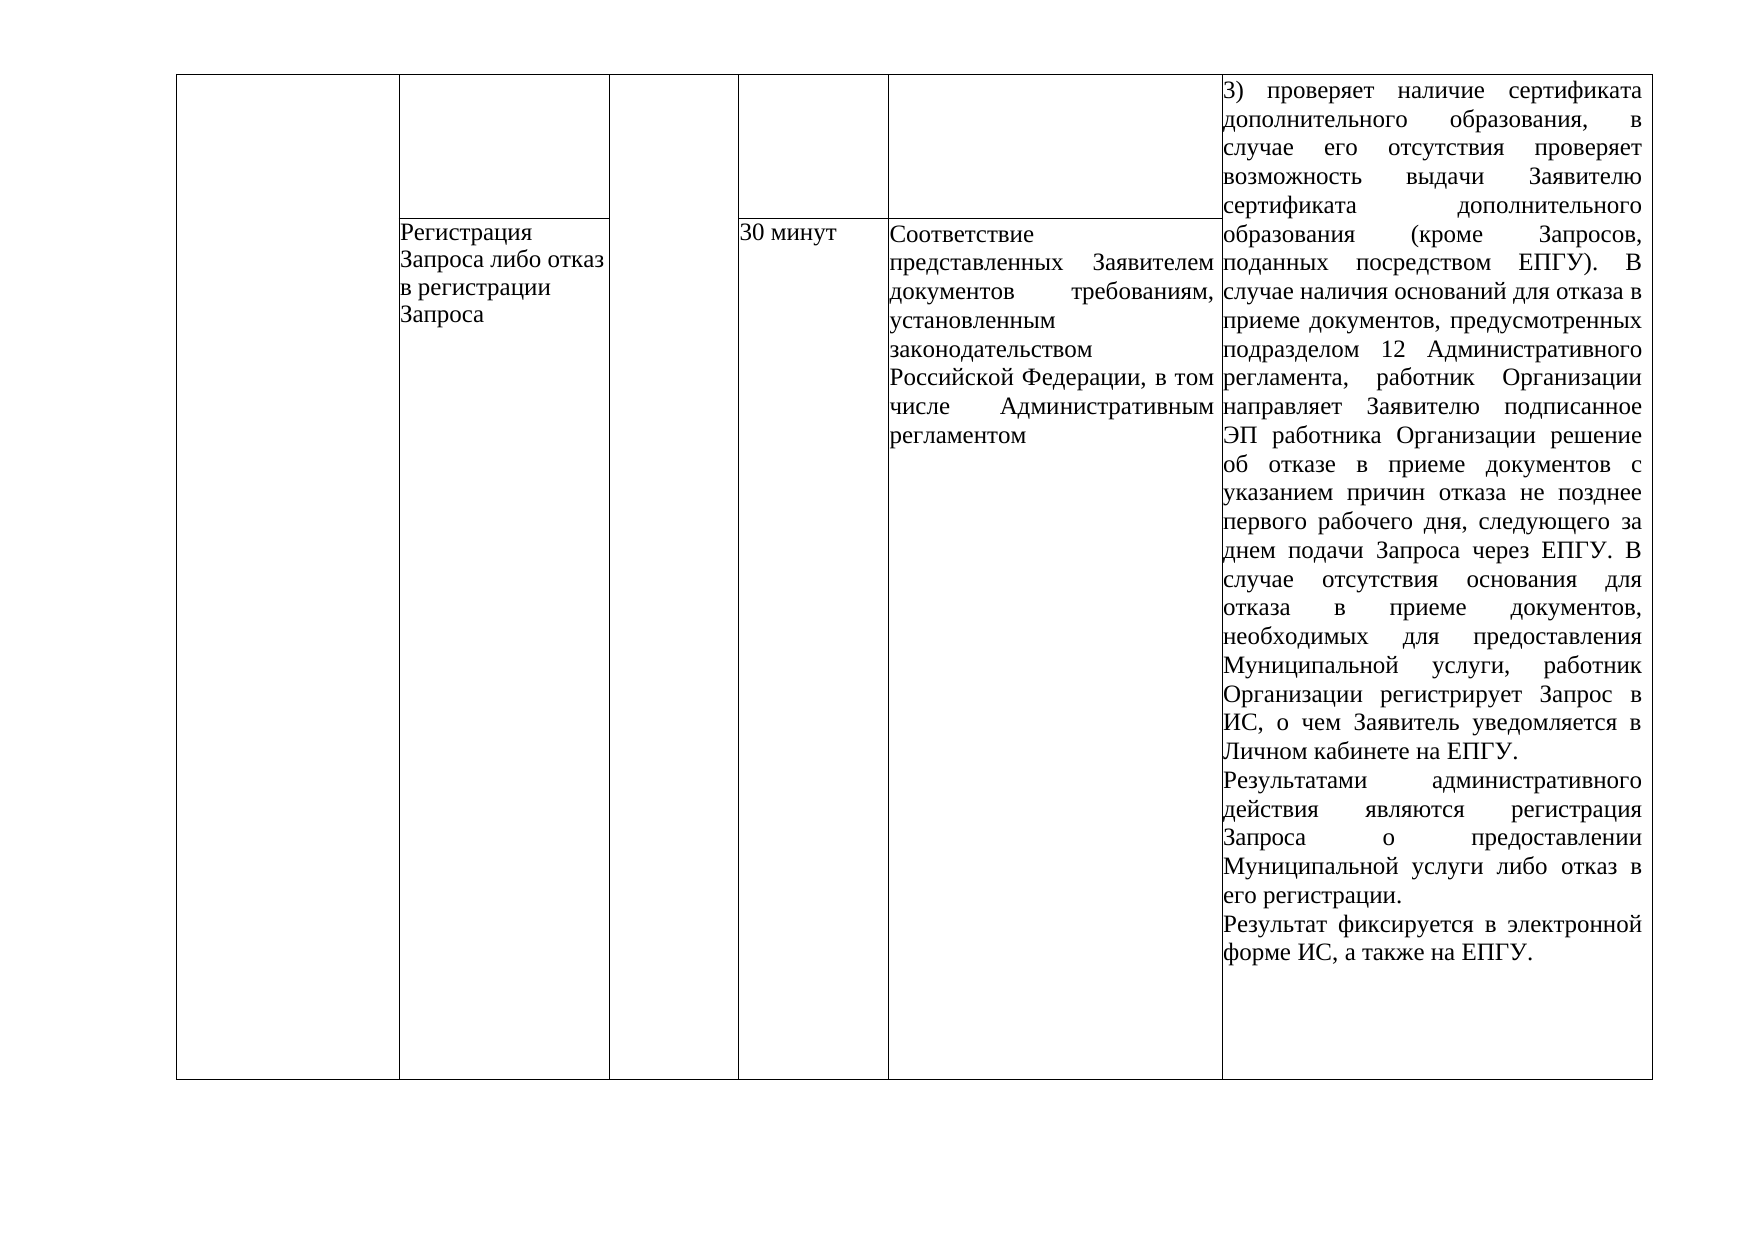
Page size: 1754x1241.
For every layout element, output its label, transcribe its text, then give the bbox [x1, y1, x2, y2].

table_cell [889, 75, 1222, 218]
table_cell [610, 75, 738, 1079]
table_cell [400, 75, 609, 218]
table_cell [889, 219, 1222, 1079]
table_cell 30 минут [739, 219, 888, 1079]
table_cell [739, 75, 888, 218]
table_cell Регистрация Запроса либо отказ в регистрации Запроса [400, 219, 609, 1079]
table_cell [177, 75, 399, 1079]
table_cell 3) проверяет наличие сертификата дополнительного образования, в случае его отсутствия проверяет возможность выдачи Заявителю сертификата дополнительного образования (кроме Запросов, поданных посредством ЕПГУ). В случае наличия оснований для отказа в приеме документов, предусмотренных подразделом 12 Административного регламента, работник Организации направляет Заявителю подписанное ЭП работника Организации решение об отказе в приеме документов с указанием причин отказа не позднее первого рабочего дня, следующего за днем подачи Запроса через ЕПГУ. В случае отсутствия основания для отказа в приеме документов, необходимых для предоставления Муниципальной услуги, работник Организации регистрирует Запрос в ИС, о чем Заявитель уведомляется в Личном кабинете на ЕПГУ. Результатами административного действия являются регистрация Запроса о предоставлении Муниципальной услуги либо отказ в его регистрации. Результат фиксируется в электронной форме ИС, а также на ЕПГУ. [1223, 75, 1652, 1079]
